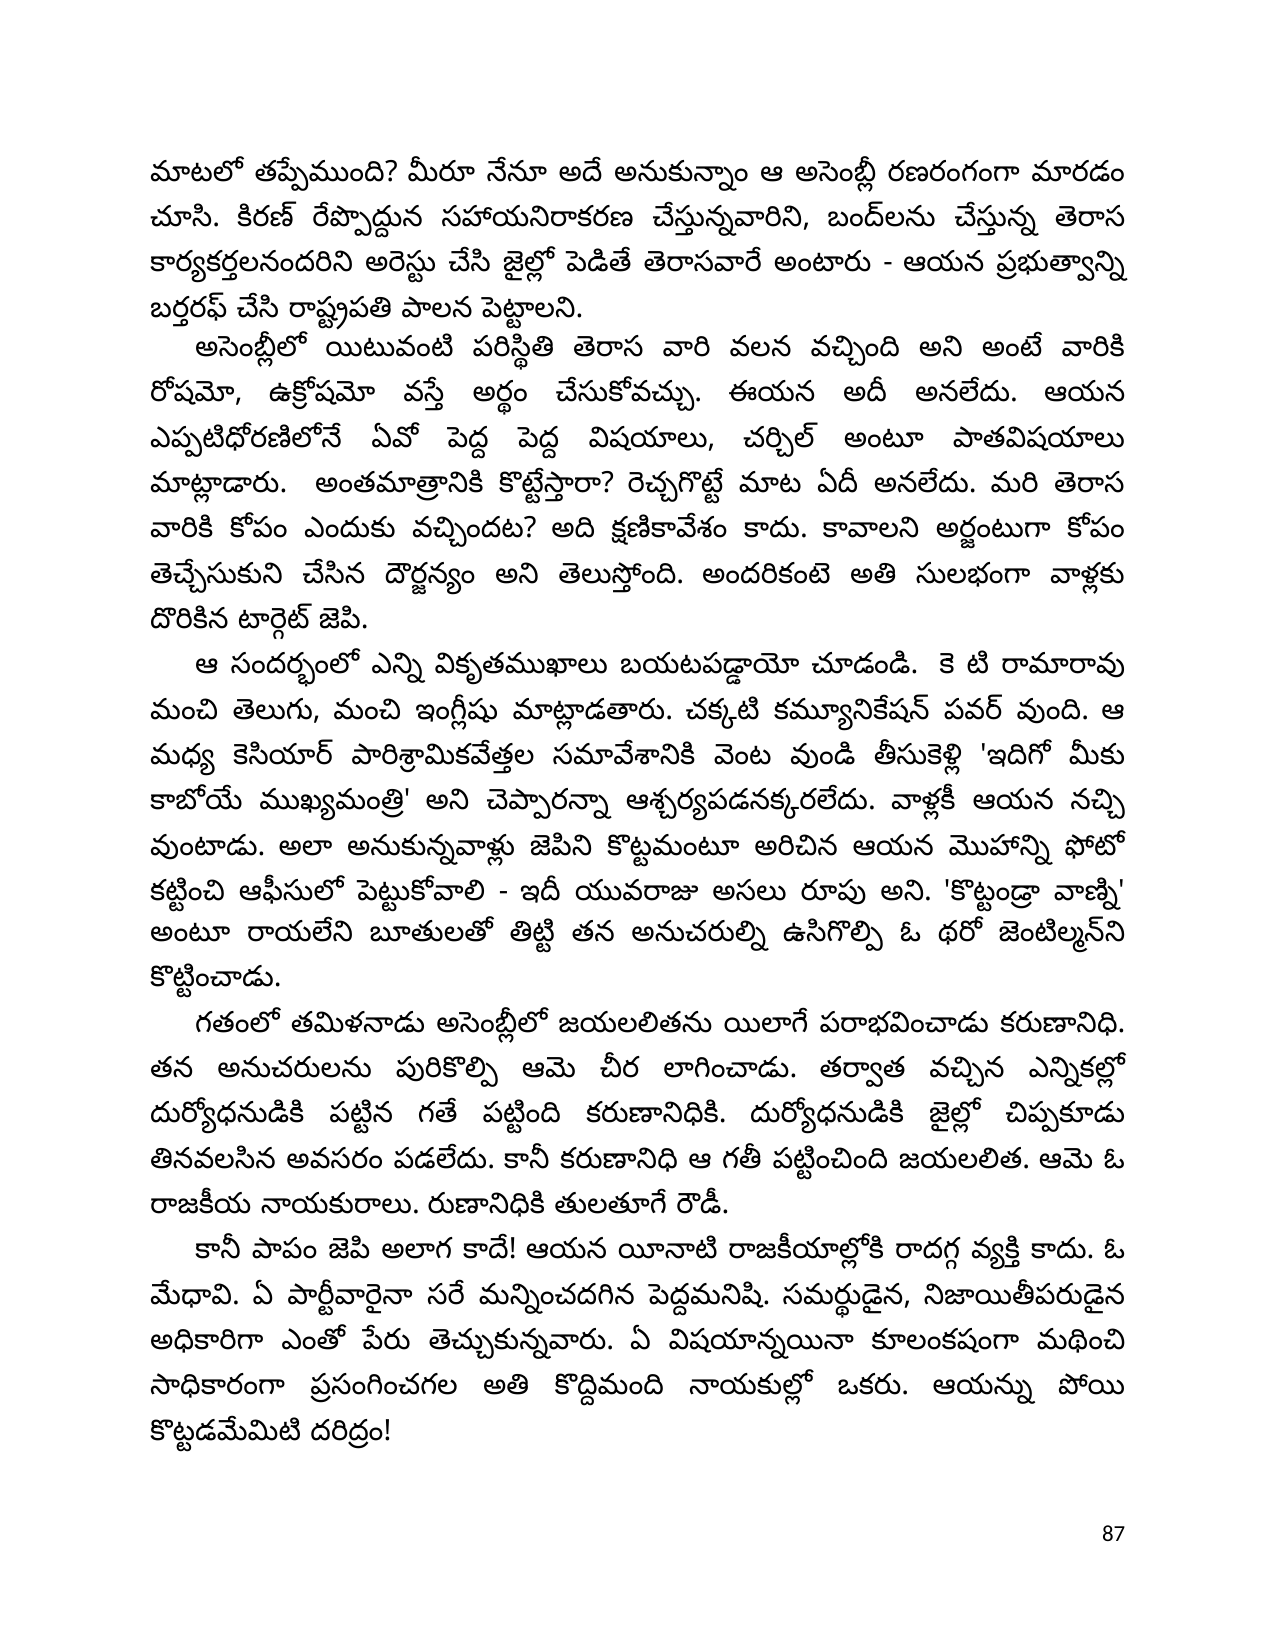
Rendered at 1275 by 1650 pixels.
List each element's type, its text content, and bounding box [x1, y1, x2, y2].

text ఆ సందర్భంలో ఎన్ని వికృతముఖాలు బయటపడ్డాయో చూడండి. కె టి రామారావు మంచి తెలుగు, మంచి ఇంగ్లీషు మాట్లాడతారు. చక్కటి కమ్యూనికేషన్‌ పవర్‌ వుంది. ఆ మధ్య కెసియార్‌ పారిశ్రామికవేత్తల సమావేశానికి వెంట వుండి తీసుకెళ్లి 'ఇదిగో మీకు కాబోయే ముఖ్యమంత్రి' అని చెప్పారన్నా ఆశ్చర్యపడనక్కరలేదు. వాళ్లకీ ఆయన నచ్చి వుంటాడు. అలా అనుకున్నవాళ్లు జెపిని కొట్టమంటూ అరిచిన ఆయన మొహాన్ని ఫోటో కట్టించి ఆఫీసులో పెట్టుకోవాలి - ఇదీ యువరాజు అసలు రూపు అని. 'కొట్టండ్రా వాణ్ని' అంటూ రాయలేని బూతులతో తిట్టి తన అనుచరుల్ని ఉసిగొల్పి ఓ థరో జెంటిల్మన్‌ని కొట్టించాడు. [150, 643, 1125, 1001]
text అసెంబ్లీలో యిటువంటి పరిస్థితి తెరాస వారి వలన వచ్చింది అని అంటే వారికి రోషమో, ఉక్రోషమో వస్తే అర్థం చేసుకోవచ్చు. ఈయన అదీ అనలేదు. ఆయన ఎప్పటిధోరణిలోనే ఏవో పెద్ద పెద్ద విషయాలు, చర్చిల్‌ అంటూ పాతవిషయాలు మాట్లాడారు. అంతమాత్రానికి కొట్టేస్తారా? రెచ్చగొట్టే మాట ఏదీ అనలేదు. మరి తెరాస వారికి కోపం ఎందుకు వచ్చిందట? అది క్షణికావేశం కాదు. కావాలని అర్జంటుగా కోపం తెచ్చేసుకుని చేసిన దౌర్జన్యం అని తెలుస్తోంది. అందరికంటె అతి సులభంగా వాళ్లకు దొరికిన టార్గెట్‌ జెపి. [150, 331, 1125, 643]
text గతంలో తమిళనాడు అసెంబ్లీలో జయలలితను యిలాగే పరాభవించాడు కరుణానిధి. తన అనుచరులను పురికొల్పి ఆమె చీర లాగించాడు. తర్వాత వచ్చిన ఎన్నికల్లో దుర్యోధనుడికి పట్టిన గతే పట్టింది కరుణానిధికి. దుర్యోధనుడికి జైల్లో చిప్పకూడు తినవలసిన అవసరం పడలేదు. కానీ కరుణానిధి ఆ గతీ పట్టించింది జయలలిత. ఆమె ఓ రాజకీయ నాయకురాలు. రుణానిధికి తులతూగే రౌడీ. [150, 1001, 1125, 1228]
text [150, 150, 1125, 331]
text కానీ పాపం జెపి అలాగ కాదే! ఆయన యీనాటి రాజకీయాల్లోకి రాదగ్గ వ్యక్తి కాదు. ఓ మేధావి. ఏ పార్టీవారైనా సరే మన్నించదగిన పెద్దమనిషి. సమర్థుడైన, నిజాయితీపరుడైన అధికారిగా ఎంతో పేరు తెచ్చుకున్నవారు. ఏ విషయాన్నయినా కూలంకషంగా మథించి సాధికారంగా ప్రసంగించగల అతి కొద్దిమంది నాయకుల్లో ఒకరు. ఆయన్ను పోయి కొట్టడమేమిటి దరిద్రం! [150, 1228, 1125, 1454]
